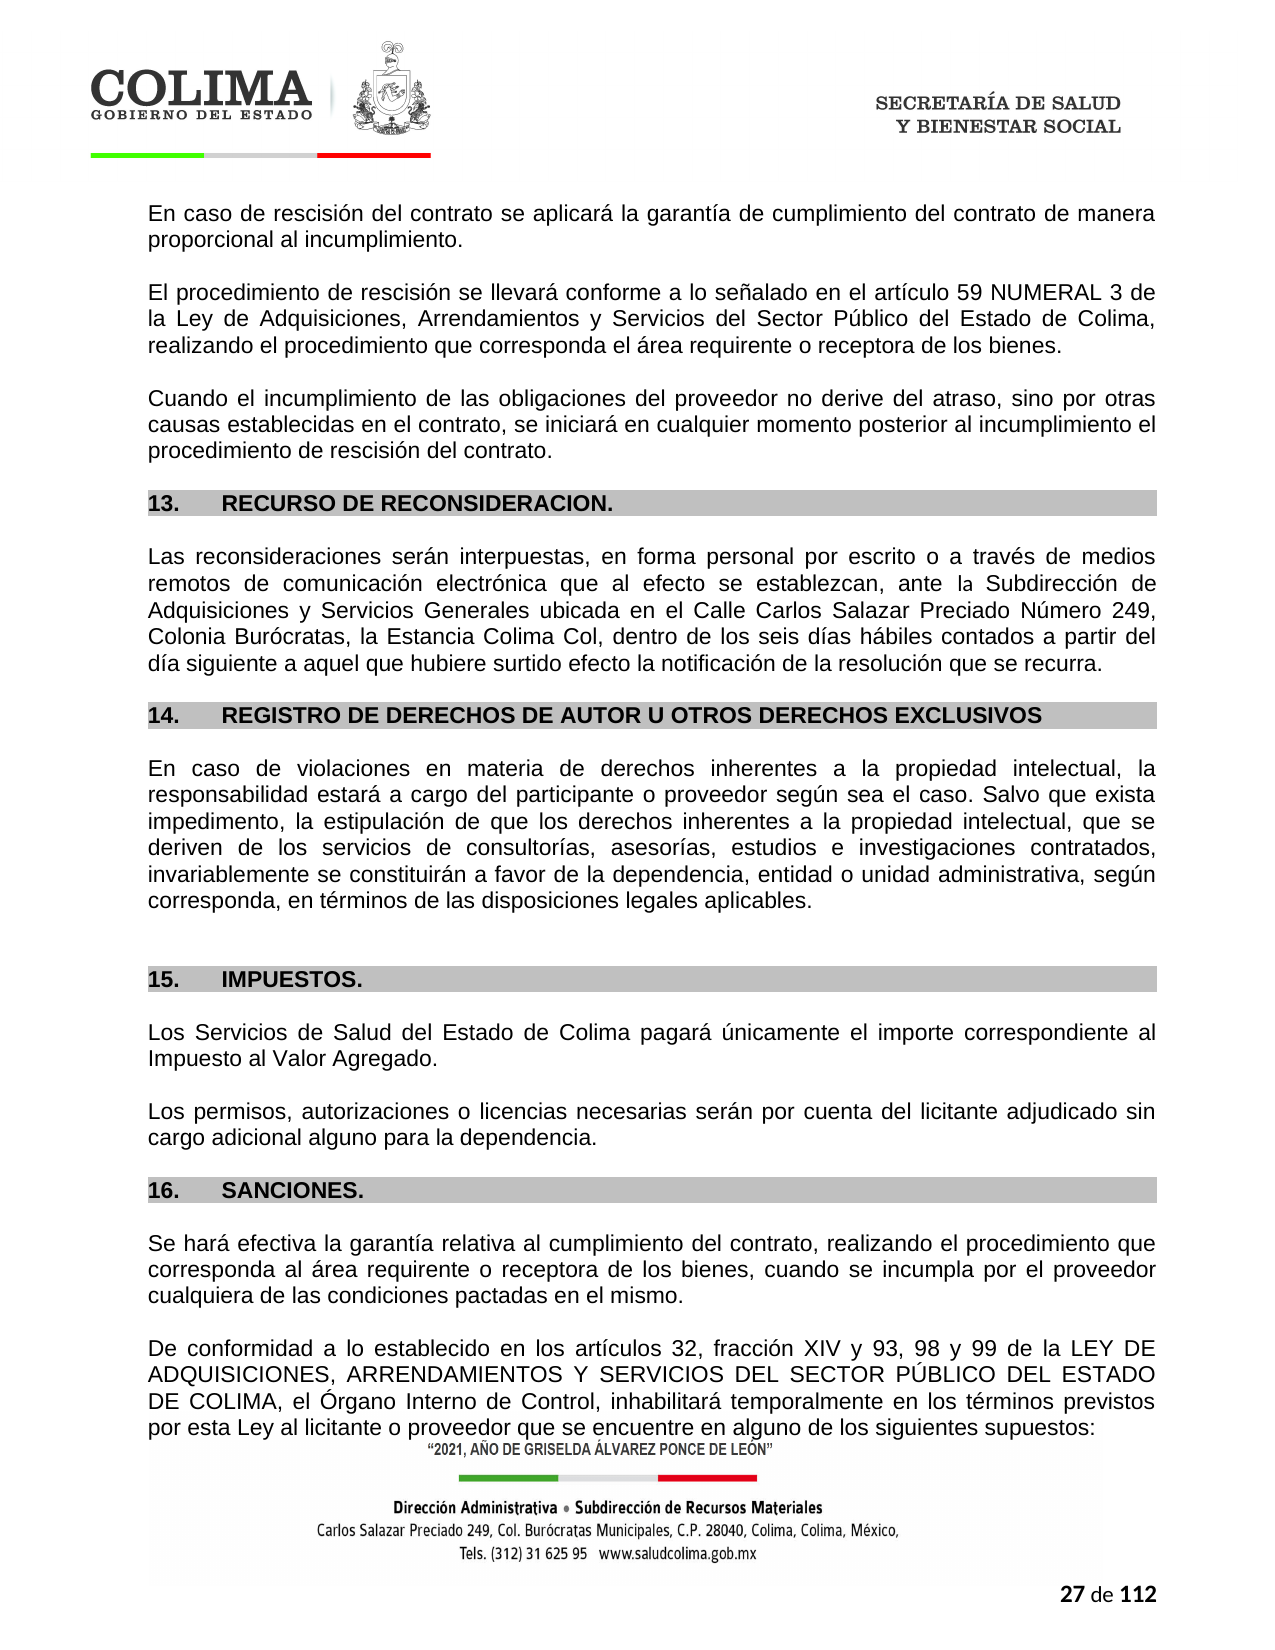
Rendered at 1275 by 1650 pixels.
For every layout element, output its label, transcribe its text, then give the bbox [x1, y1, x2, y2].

picture [148, 1440, 1104, 1586]
text En caso de violaciones en materia de derechos inherentes a la propiedad intelectual, la responsabilidad estará a cargo del participante o proveedor según sea el caso. Salvo que exista impedimento, la estipulación de que los derechos inherentes a la propiedad intelectual, que se deriven de los servicios de consultorías, asesorías, estudios e investigaciones contratados, invariablemente se constituirán a favor de la dependencia, entidad o unidad administrativa, según corresponda, en términos de las disposiciones legales aplicables. [148, 755, 1157, 913]
text Se hará efectiva la garantía relativa al cumplimiento del contrato, realizando el procedimiento que corresponda al área requirente o receptora de los bienes, cuando se incumpla por el proveedor cualquiera de las condiciones pactadas en el mismo. [148, 1229, 1157, 1308]
picture [0, 31, 1238, 182]
text Los Servicios de Salud del Estado de Colima pagará únicamente el importe correspondiente al Impuesto al Valor Agregado. [148, 1019, 1157, 1071]
text Los permisos, autorizaciones o licencias necesarias serán por cuenta del licitante adjudicado sin cargo adicional alguno para la dependencia. [148, 1098, 1157, 1150]
text 15. IMPUESTOS. [148, 966, 1157, 992]
text De conformidad a lo establecido en los artículos 32, fracción XIV y 93, 98 y 99 de la LEY DE ADQUISICIONES, ARRENDAMIENTOS Y SERVICIOS DEL SECTOR PÚBLICO DEL ESTADO DE COLIMA, el Órgano Interno de Control, inhabilitará temporalmente en los términos previstos por esta Ley al licitante o proveedor que se encuentre en alguno de los siguientes supuestos: [148, 1335, 1157, 1440]
text Cuando el incumplimiento de las obligaciones del proveedor no derive del atraso, sino por otras causas establecidas en el contrato, se iniciará en cualquier momento posterior al incumplimiento el procedimiento de rescisión del contrato. [148, 384, 1157, 463]
text 16. SANCIONES. [148, 1177, 1157, 1203]
text 14. REGISTRO DE DERECHOS DE AUTOR u OTROS DERECHOS EXCLUSIVOS [148, 702, 1157, 729]
text Las reconsideraciones serán interpuestas, en forma personal por escrito o a través de medios remotos de comunicación electrónica que al efecto se establezcan, ante la Subdirección de Adquisiciones y Servicios Generales ubicada en el Calle Carlos Salazar Preciado Número 249, Colonia Burócratas, la Estancia Colima Col, dentro de los seis días hábiles contados a partir del día siguiente a aquel que hubiere surtido efecto la notificación de la resolución que se recurra. [148, 543, 1157, 676]
text En caso de rescisión del contrato se aplicará la garantía de cumplimiento del contrato de manera proporcional al incumplimiento. [148, 200, 1157, 253]
text El procedimiento de rescisión se llevará conforme a lo señalado en el artículo 59 NUMERAL 3 de la Ley de Adquisiciones, Arrendamientos y Servicios del Sector Público del Estado de Colima, realizando el procedimiento que corresponda el área requirente o receptora de los bienes. [148, 279, 1157, 358]
text 13. RECURSO DE RECONSIDERACION. [148, 490, 1157, 516]
